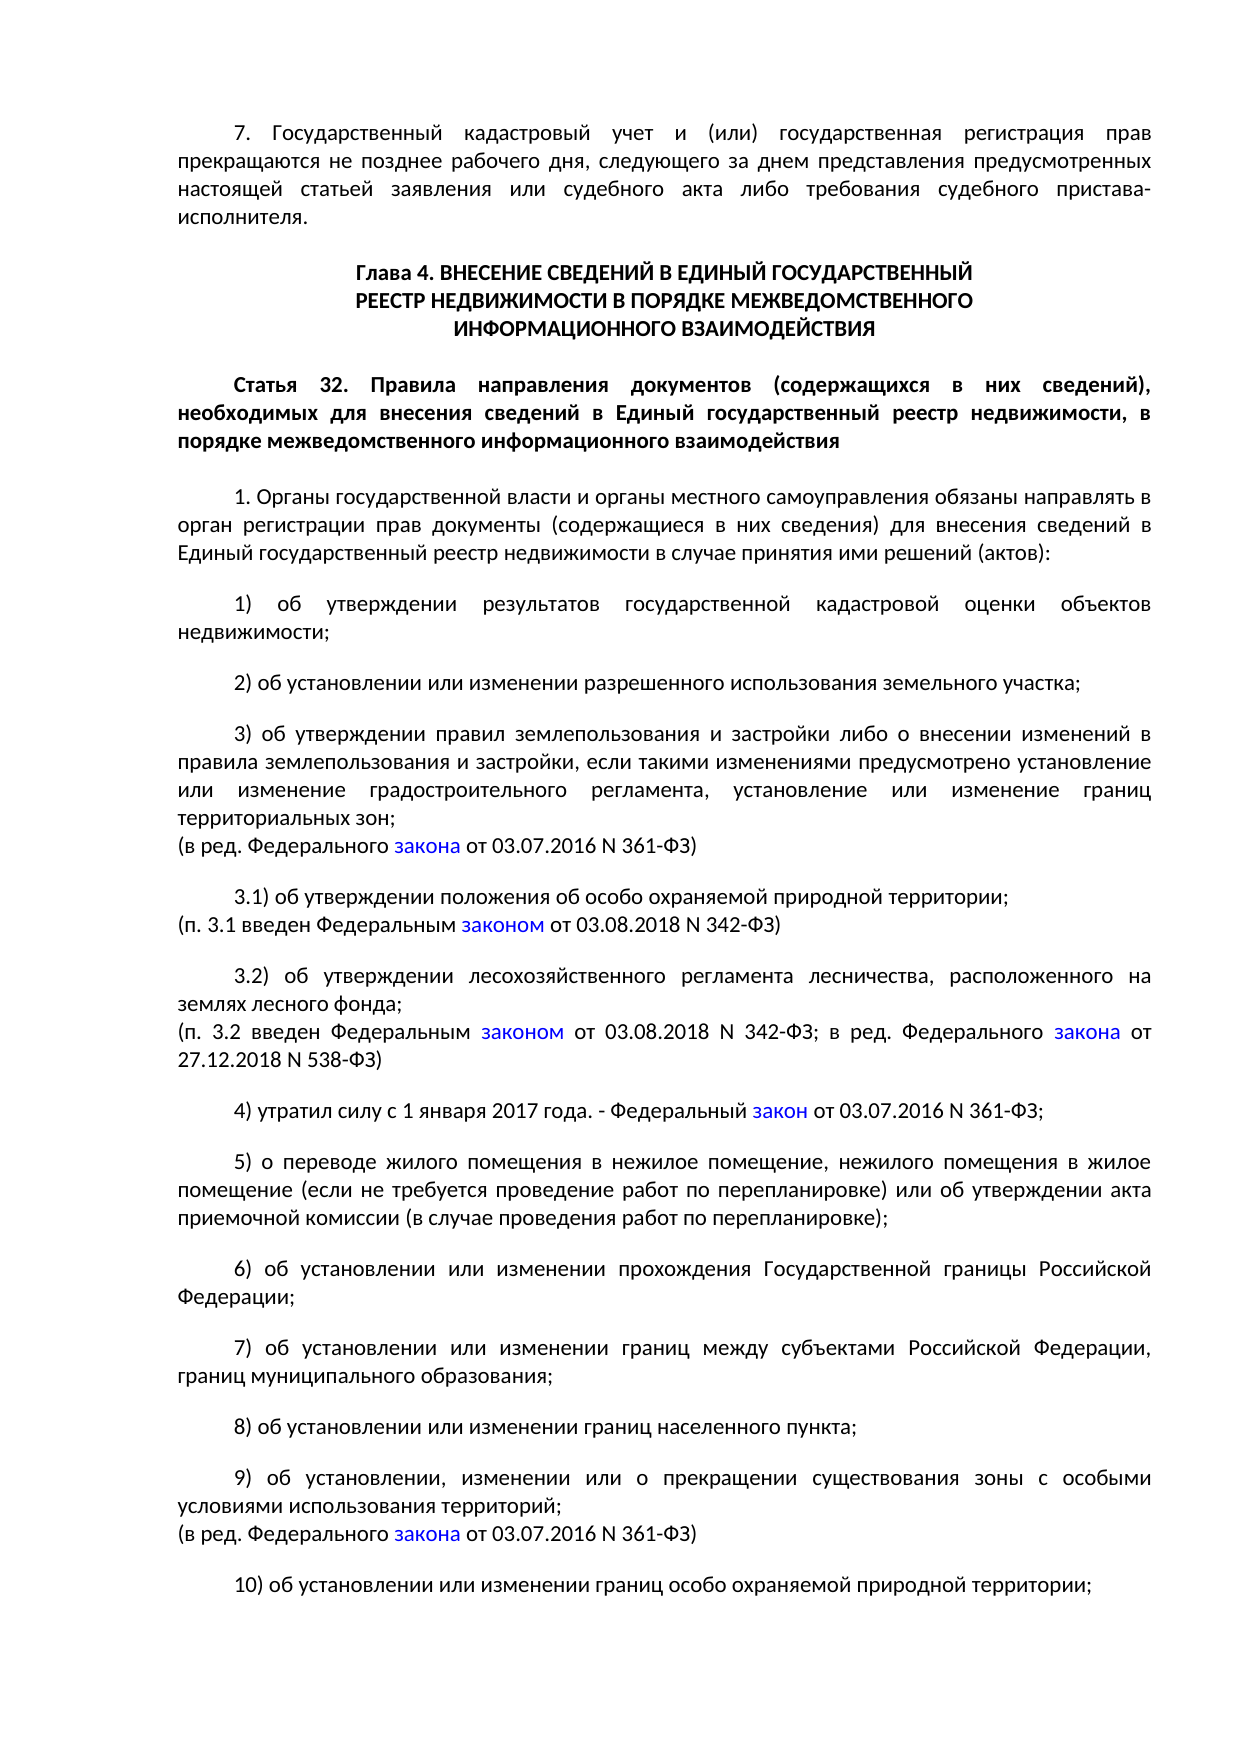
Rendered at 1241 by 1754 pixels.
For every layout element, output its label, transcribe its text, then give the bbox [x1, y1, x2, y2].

title Глава 4. ВНЕСЕНИЕ СВЕДЕНИЙ В ЕДИНЫЙ ГОСУДАРСТВЕННЫЙ [177, 258, 1152, 286]
title РЕЕСТР НЕДВИЖИМОСТИ В ПОРЯДКЕ МЕЖВЕДОМСТВЕННОГО [177, 286, 1152, 314]
title ИНФОРМАЦИОННОГО ВЗАИМОДЕЙСТВИЯ [177, 314, 1152, 342]
text 1. Органы государственной власти и органы местного самоуправления обязаны направлять в орган регистрации прав документы (содержащиеся в них сведения) для внесения сведений в Единый государственный реестр недвижимости в случае принятия ими решений (актов): [177, 482, 1152, 566]
text (п. 3.1 введен Федеральным законом от 03.08.2018 N 342-ФЗ) [177, 910, 1152, 938]
text 7. Государственный кадастровый учет и (или) государственная регистрация прав прекращаются не позднее рабочего дня, следующего за днем представления предусмотренных настоящей статьей заявления или судебного акта либо требования судебного пристава-исполнителя. [177, 118, 1152, 230]
text 9) об установлении, изменении или о прекращении существования зоны с особыми условиями использования территорий; [177, 1463, 1152, 1519]
text 4) утратил силу с 1 января 2017 года. - Федеральный закон от 03.07.2016 N 361-ФЗ; [177, 1096, 1152, 1124]
text (в ред. Федерального закона от 03.07.2016 N 361-ФЗ) [177, 831, 1152, 859]
text (в ред. Федерального закона от 03.07.2016 N 361-ФЗ) [177, 1519, 1152, 1547]
text 5) о переводе жилого помещения в нежилое помещение, нежилого помещения в жилое помещение (если не требуется проведение работ по перепланировке) или об утверждении акта приемочной комиссии (в случае проведения работ по перепланировке); [177, 1147, 1152, 1231]
text 3.1) об утверждении положения об особо охраняемой природной территории; [177, 882, 1152, 910]
text 1) об утверждении результатов государственной кадастровой оценки объектов недвижимости; [177, 589, 1152, 645]
text 7) об установлении или изменении границ между субъектами Российской Федерации, границ муниципального образования; [177, 1333, 1152, 1389]
text (п. 3.2 введен Федеральным законом от 03.08.2018 N 342-ФЗ; в ред. Федерального закона от 27.12.2018 N 538-ФЗ) [177, 1017, 1152, 1073]
text 6) об установлении или изменении прохождения Государственной границы Российской Федерации; [177, 1254, 1152, 1310]
title Статья 32. Правила направления документов (содержащихся в них сведений), необходимых для внесения сведений в Единый государственный реестр недвижимости, в порядке межведомственного информационного взаимодействия [177, 370, 1152, 454]
text 3.2) об утверждении лесохозяйственного регламента лесничества, расположенного на землях лесного фонда; [177, 961, 1152, 1017]
text 3) об утверждении правил землепользования и застройки либо о внесении изменений в правила землепользования и застройки, если такими изменениями предусмотрено установление или изменение градостроительного регламента, установление или изменение границ территориальных зон; [177, 719, 1152, 831]
text 10) об установлении или изменении границ особо охраняемой природной территории; [177, 1570, 1152, 1598]
text 2) об установлении или изменении разрешенного использования земельного участка; [177, 668, 1152, 696]
text 8) об установлении или изменении границ населенного пункта; [177, 1412, 1152, 1440]
